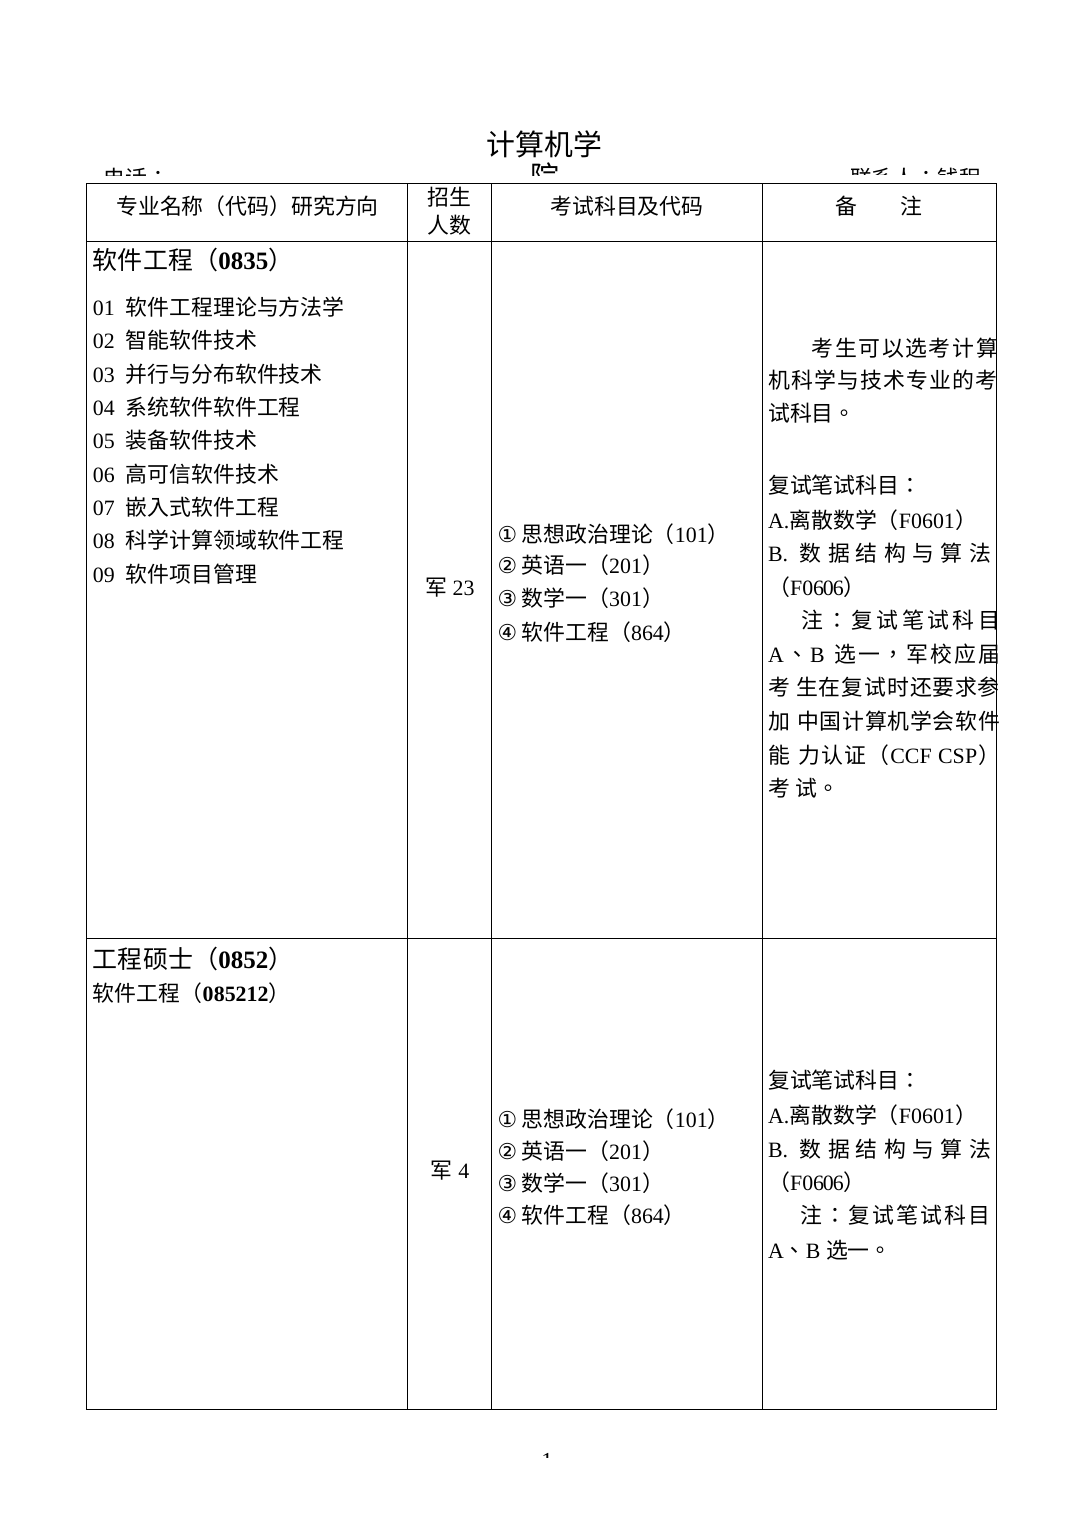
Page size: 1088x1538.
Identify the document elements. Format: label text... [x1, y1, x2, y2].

table_cell 工程硕士（0852） 软件工程（085212） [87, 939, 407, 1409]
table_cell 复试笔试科目： A.离散数学（F0601） B. 数据 结构 与算法 （F0606） 注：复试笔试科目 A、B 选一。 [763, 939, 996, 1409]
table_cell ①思想政治理论（101） ②英语一（201） ③数学一（301） ④软件工程（864） [492, 242, 762, 938]
table_cell ①思想政治理论（101） ②英语一（201） ③数学一（301） ④软件工程（864） [492, 939, 762, 1409]
table_header 专业名称（代码）研究方向 [87, 184, 407, 241]
table_cell 军 23 [408, 242, 491, 938]
table_header 备 注 [763, 184, 996, 241]
table_cell 军 4 [408, 939, 491, 1409]
table_cell 考生可以选考计算 机科学与技术专业的考 试科目。 复试笔试科目： A.离散数学（F0601） B. 数据 结构 与算法 （F0606） 注：复试笔试科目 A、B 选一，军校应届考 生在复试时还要求参加 中国计算机学会软件能 力认证（CCF CSP）考 试。 [763, 242, 996, 938]
table_header 招生 人数 [408, 184, 491, 241]
table_header 考试科目及代码 [492, 184, 762, 241]
table_cell 软件工程（0835） 01 软件工程理论与方法学 02 智能软件技术 03 并行与分布软件技术 04 系统软件软件工程 05 装备软件技术 06 高可信软件技术 07 嵌入式软件工程 08 科学计算领域软件工程 09 软件项目管理 [87, 242, 407, 938]
